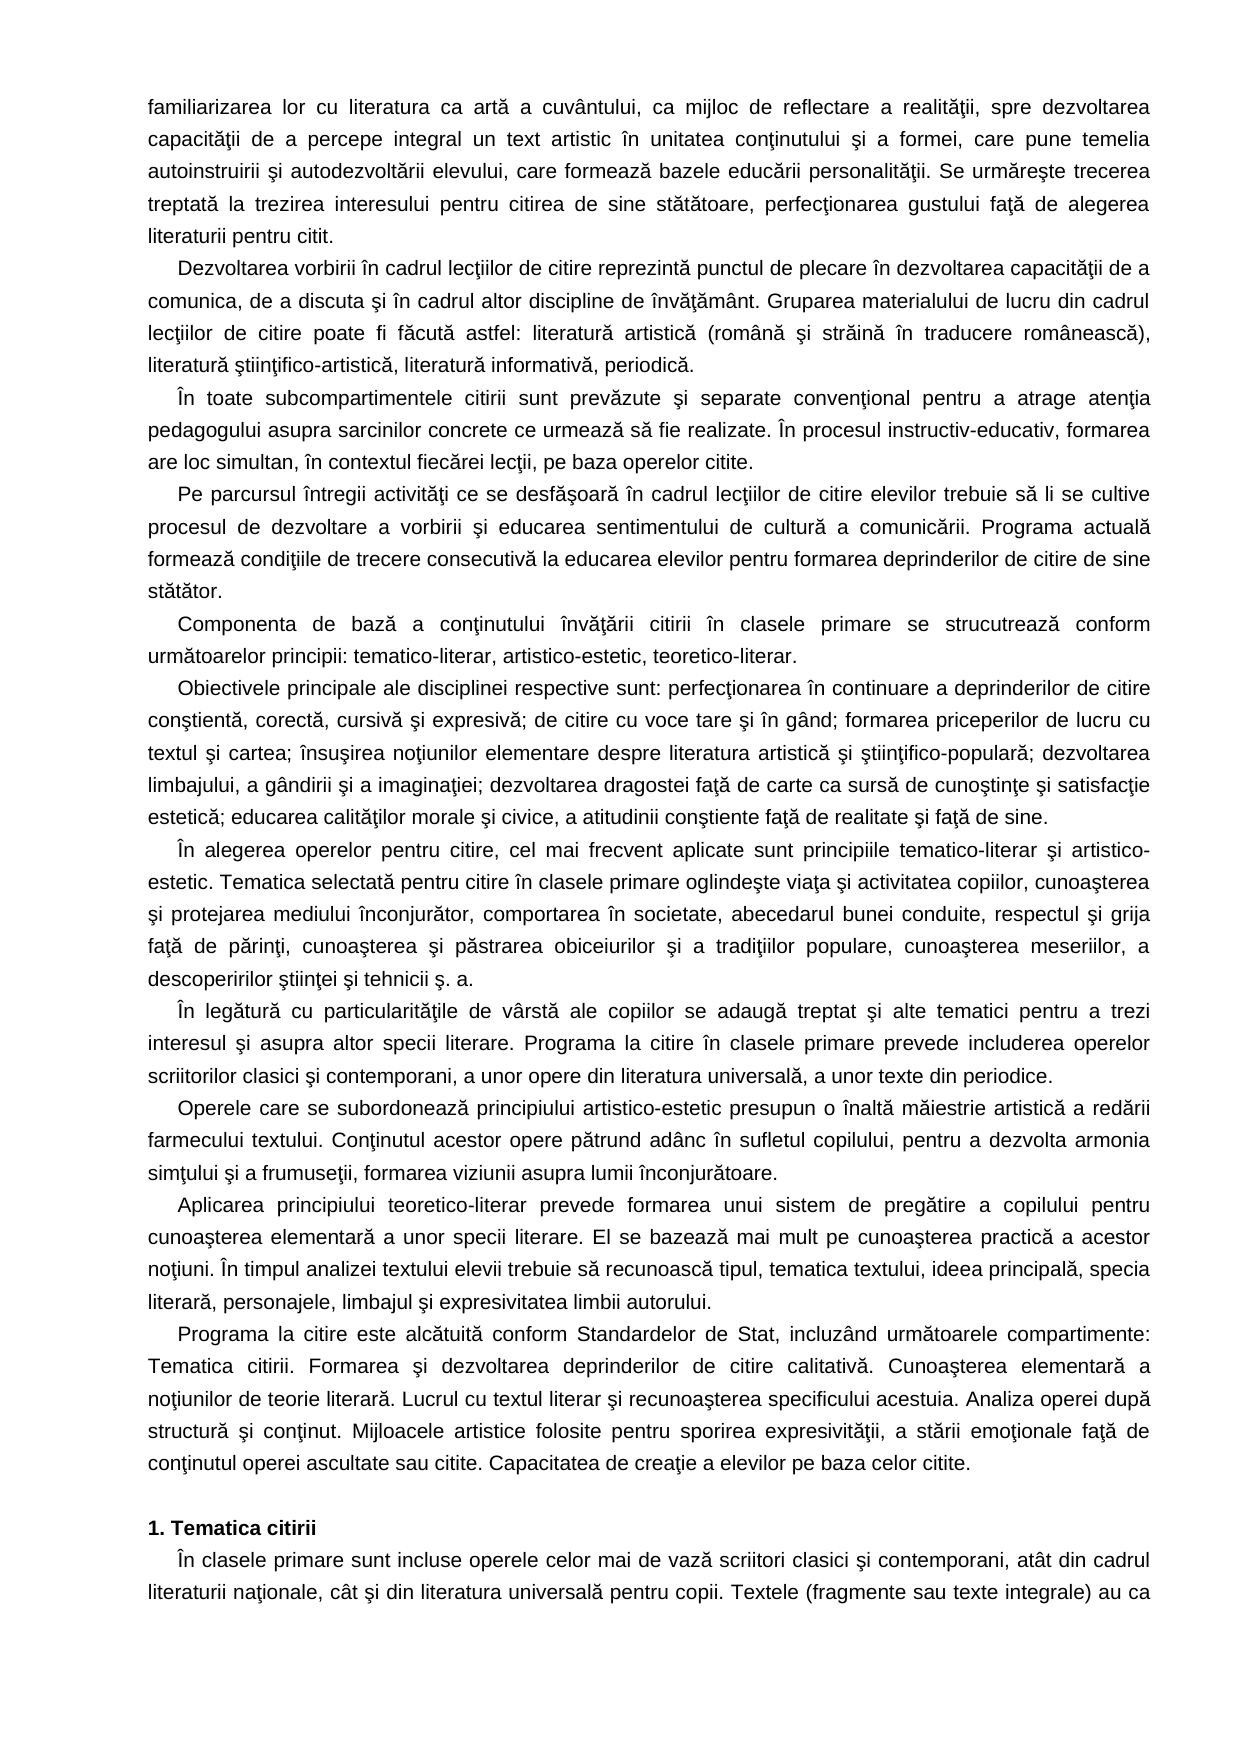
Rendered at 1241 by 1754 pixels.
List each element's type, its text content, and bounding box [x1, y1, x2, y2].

text 1. Tematica citirii [148, 1509, 1152, 1542]
text Dezvoltarea vorbirii în cadrul lecţiilor de citire reprezintă punctul de plecare în dezvoltarea capacităţii de a comunica, de a discuta şi în cadrul altor discipline de învăţământ. Gruparea materialului de lucru din cadrul lecţiilor de citire poate fi făcută astfel: literatură artistică (română şi străină în traducere românească), literatură ştiinţifico-artistică, literatură informativă, periodică. [148, 250, 1152, 379]
text În legătură cu particularităţile de vârstă ale copiilor se adaugă treptat şi alte tematici pentru a trezi interesul şi asupra altor specii literare. Programa la citire în clasele primare prevede includerea operelor scriitorilor clasici şi contemporani, a unor opere din literatura universală, a unor texte din periodice. [148, 993, 1152, 1089]
text Operele care se subordonează principiului artistico-estetic presupun o înaltă măiestrie artistică a redării farmecului textului. Conţinutul acestor opere pătrund adânc în sufletul copilului, pentru a dezvolta armonia simţului şi a frumuseţii, formarea viziunii asupra lumii înconjurătoare. [148, 1089, 1152, 1186]
text Componenta de bază a conţinutului învăţării citirii în clasele primare se strucutrează conform următoarelor principii: tematico-literar, artistico-estetic, teoretico-literar. [148, 605, 1152, 670]
text În toate subcompartimentele citirii sunt prevăzute şi separate convenţional pentru a atrage atenţia pedagogului asupra sarcinilor concrete ce urmează să fie realizate. În procesul instructiv-educativ, formarea are loc simultan, în contextul fiecărei lecţii, pe baza operelor citite. [148, 379, 1152, 476]
text Pe parcursul întregii activităţi ce se desfăşoară în cadrul lecţiilor de citire elevilor trebuie să li se cultive procesul de dezvoltare a vorbirii şi educarea sentimentului de cultură a comunicării. Programa actuală formează condiţiile de trecere consecutivă la educarea elevilor pentru formarea deprinderilor de citire de sine stătător. [148, 476, 1152, 605]
text Programa la citire este alcătuită conform Standardelor de Stat, incluzând următoarele compartimente: Tematica citirii. Formarea şi dezvoltarea deprinderilor de citire calitativă. Cunoaşterea elementară a noţiunilor de teorie literară. Lucrul cu textul literar şi recunoaşterea specificului acestuia. Analiza operei după structură şi conţinut. Mijloacele artistice folosite pentru sporirea expresivităţii, a stării emoţionale faţă de conţinutul operei ascultate sau citite. Capacitatea de creaţie a elevilor pe baza celor citite. [148, 1316, 1152, 1477]
text Obiectivele principale ale disciplinei respective sunt: perfecţionarea în continuare a deprinderilor de citire conştientă, corectă, cursivă şi expresivă; de citire cu voce tare şi în gând; formarea priceperilor de lucru cu textul şi cartea; însuşirea noţiunilor elementare despre literatura artistică şi ştiinţifico-populară; dezvoltarea limbajului, a gândirii şi a imaginaţiei; dezvoltarea dragostei faţă de carte ca sursă de cunoştinţe şi satisfacţie estetică; educarea calităţilor morale şi civice, a atitudinii conştiente faţă de realitate şi faţă de sine. [148, 670, 1152, 831]
text Aplicarea principiului teoretico-literar prevede formarea unui sistem de pregătire a copilului pentru cunoaşterea elementară a unor specii literare. El se bazează mai mult pe cunoaşterea practică a acestor noţiuni. În timpul analizei textului elevii trebuie să recunoască tipul, tematica textului, ideea principală, specia literară, personajele, limbajul şi expresivitatea limbii autorului. [148, 1186, 1152, 1316]
text În alegerea operelor pentru citire, cel mai frecvent aplicate sunt principiile tematico-literar şi artistico-estetic. Tematica selectată pentru citire în clasele primare oglindeşte viaţa şi activitatea copiilor, cunoaşterea şi protejarea mediului înconjurător, comportarea în societate, abecedarul bunei conduite, respectul şi grija faţă de părinţi, cunoaşterea şi păstrarea obiceiurilor şi a tradiţiilor populare, cunoaşterea meseriilor, a descoperirilor ştiinţei şi tehnicii ş. a. [148, 831, 1152, 993]
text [148, 88, 1152, 250]
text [148, 1542, 1152, 1606]
